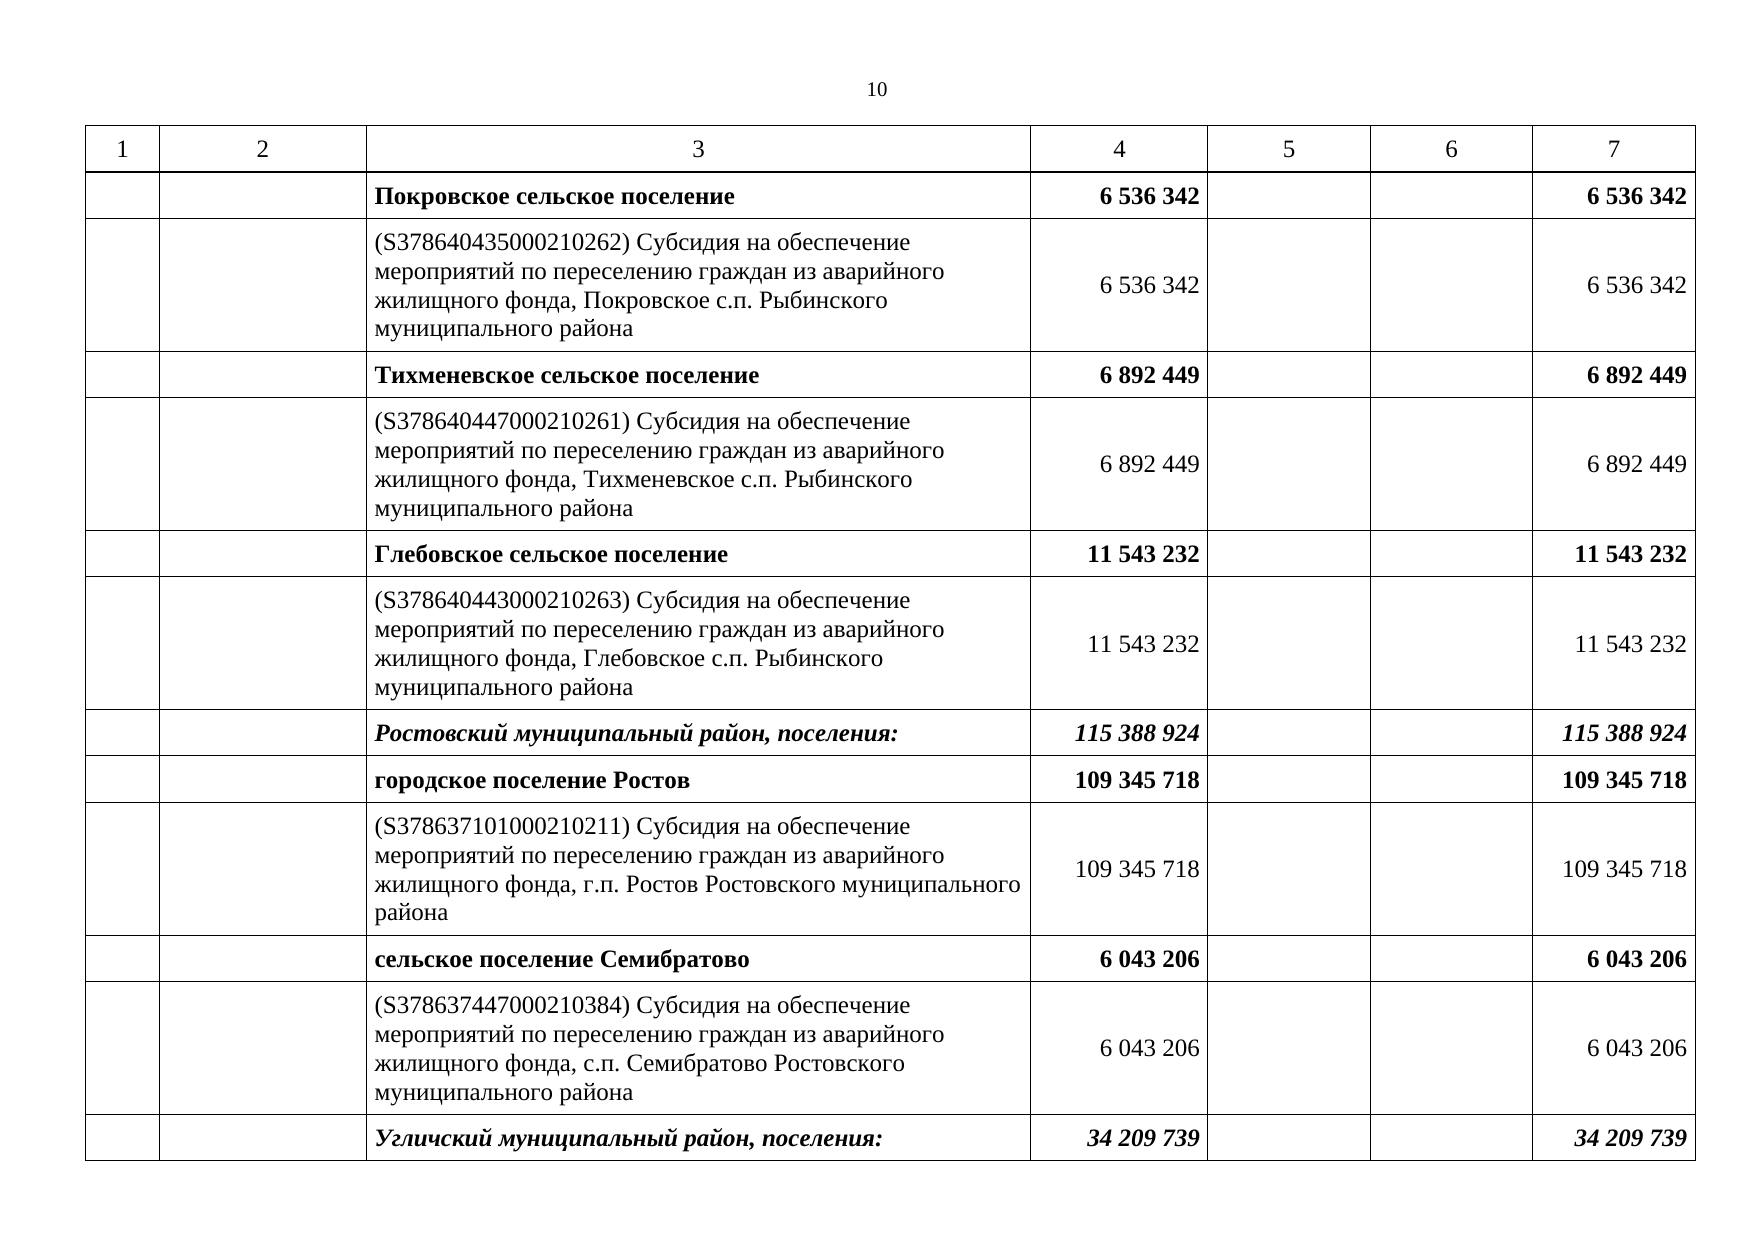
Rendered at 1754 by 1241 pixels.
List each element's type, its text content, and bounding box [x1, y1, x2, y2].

table_cell [1371, 1115, 1532, 1160]
table_cell [1371, 173, 1532, 218]
table_cell [1208, 803, 1370, 934]
table_cell 109 345 718 [1533, 756, 1695, 802]
table_cell [1208, 982, 1370, 1114]
table_cell [86, 219, 159, 351]
table_cell 34 209 739 [1031, 1115, 1207, 1160]
table_cell сельское поселение Семибратово [367, 936, 1030, 981]
table_cell [86, 756, 159, 802]
table_cell [160, 756, 366, 802]
table_cell Тихменевское сельское поселение [367, 352, 1030, 397]
table_cell 115 388 924 [1031, 710, 1207, 755]
table_cell 109 345 718 [1031, 756, 1207, 802]
table_cell [1371, 398, 1532, 530]
table_cell (S378637447000210384) Субсидия на обеспечение мероприятий по переселению граждан из аварийного жилищного фонда, с.п. Семибратово Ростовского муниципального района [367, 982, 1030, 1114]
table_cell [160, 710, 366, 755]
table_cell [1208, 352, 1370, 397]
table_cell [160, 173, 366, 218]
table_cell 6 043 206 [1031, 982, 1207, 1114]
table_cell (S378637101000210211) Субсидия на обеспечение мероприятий по переселению граждан из аварийного жилищного фонда, г.п. Ростов Ростовского муниципального района [367, 803, 1030, 934]
table_cell [160, 936, 366, 981]
table_cell [160, 219, 366, 351]
table_cell 6 536 342 [1031, 173, 1207, 218]
table_cell [160, 1115, 366, 1160]
table_cell [160, 352, 366, 397]
table_cell [1208, 531, 1370, 576]
table_cell 6 536 342 [1533, 173, 1695, 218]
table_cell (S378640443000210263) Субсидия на обеспечение мероприятий по переселению граждан из аварийного жилищного фонда, Глебовское с.п. Рыбинского муниципального района [367, 577, 1030, 709]
table_cell [86, 803, 159, 934]
table_cell [1208, 710, 1370, 755]
table_cell 6 043 206 [1533, 936, 1695, 981]
table_cell [160, 577, 366, 709]
table_cell [160, 531, 366, 576]
table_cell 11 543 232 [1031, 531, 1207, 576]
table_cell [86, 936, 159, 981]
table_cell [1208, 756, 1370, 802]
table_cell (S378640435000210262) Субсидия на обеспечение мероприятий по переселению граждан из аварийного жилищного фонда, Покровское с.п. Рыбинского муниципального района [367, 219, 1030, 351]
table_cell [86, 531, 159, 576]
table_cell [160, 398, 366, 530]
table_cell 11 543 232 [1533, 531, 1695, 576]
table_cell городское поселение Ростов [367, 756, 1030, 802]
table_cell [160, 803, 366, 934]
table_cell [1371, 531, 1532, 576]
table_cell 109 345 718 [1533, 803, 1695, 934]
table_cell [1371, 982, 1532, 1114]
table_cell [86, 173, 159, 218]
table_cell 6 536 342 [1031, 219, 1207, 351]
table_cell [1208, 398, 1370, 530]
table_cell [86, 577, 159, 709]
table_cell 6 892 449 [1533, 398, 1695, 530]
table_cell Покровское сельское поселение [367, 173, 1030, 218]
table_cell Глебовское сельское поселение [367, 531, 1030, 576]
table_cell 11 543 232 [1533, 577, 1695, 709]
table_header [367, 126, 1030, 171]
table_header [160, 126, 366, 171]
table_cell 6 892 449 [1533, 352, 1695, 397]
table_cell 109 345 718 [1031, 803, 1207, 934]
table_header [1371, 126, 1532, 171]
table_cell [160, 982, 366, 1114]
table_cell 6 892 449 [1031, 352, 1207, 397]
table_cell [1371, 219, 1532, 351]
table_cell [1371, 936, 1532, 981]
table_header [1208, 126, 1370, 171]
table_cell 6 043 206 [1031, 936, 1207, 981]
table_header [1031, 126, 1207, 171]
table_cell 11 543 232 [1031, 577, 1207, 709]
table_cell Ростовский муниципальный район, поселения: [367, 710, 1030, 755]
table_cell [86, 982, 159, 1114]
table_cell 115 388 924 [1533, 710, 1695, 755]
table_cell 34 209 739 [1533, 1115, 1695, 1160]
table_cell [1208, 219, 1370, 351]
table_cell [86, 398, 159, 530]
table_cell [86, 710, 159, 755]
table_cell [1371, 803, 1532, 934]
table_cell 6 043 206 [1533, 982, 1695, 1114]
table_cell [1208, 1115, 1370, 1160]
table_cell (S378640447000210261) Субсидия на обеспечение мероприятий по переселению граждан из аварийного жилищного фонда, Тихменевское с.п. Рыбинского муниципального района [367, 398, 1030, 530]
table_cell [86, 352, 159, 397]
table_cell 6 536 342 [1533, 219, 1695, 351]
table_cell [1371, 756, 1532, 802]
table_cell [1208, 936, 1370, 981]
table_cell 6 892 449 [1031, 398, 1207, 530]
table_cell [1208, 173, 1370, 218]
table_cell Угличский муниципальный район, поселения: [367, 1115, 1030, 1160]
table_header [86, 126, 159, 171]
table_cell [1371, 352, 1532, 397]
table_cell [86, 1115, 159, 1160]
table_cell [1371, 710, 1532, 755]
table_cell [1208, 577, 1370, 709]
table_cell [1371, 577, 1532, 709]
table_header [1533, 126, 1695, 171]
